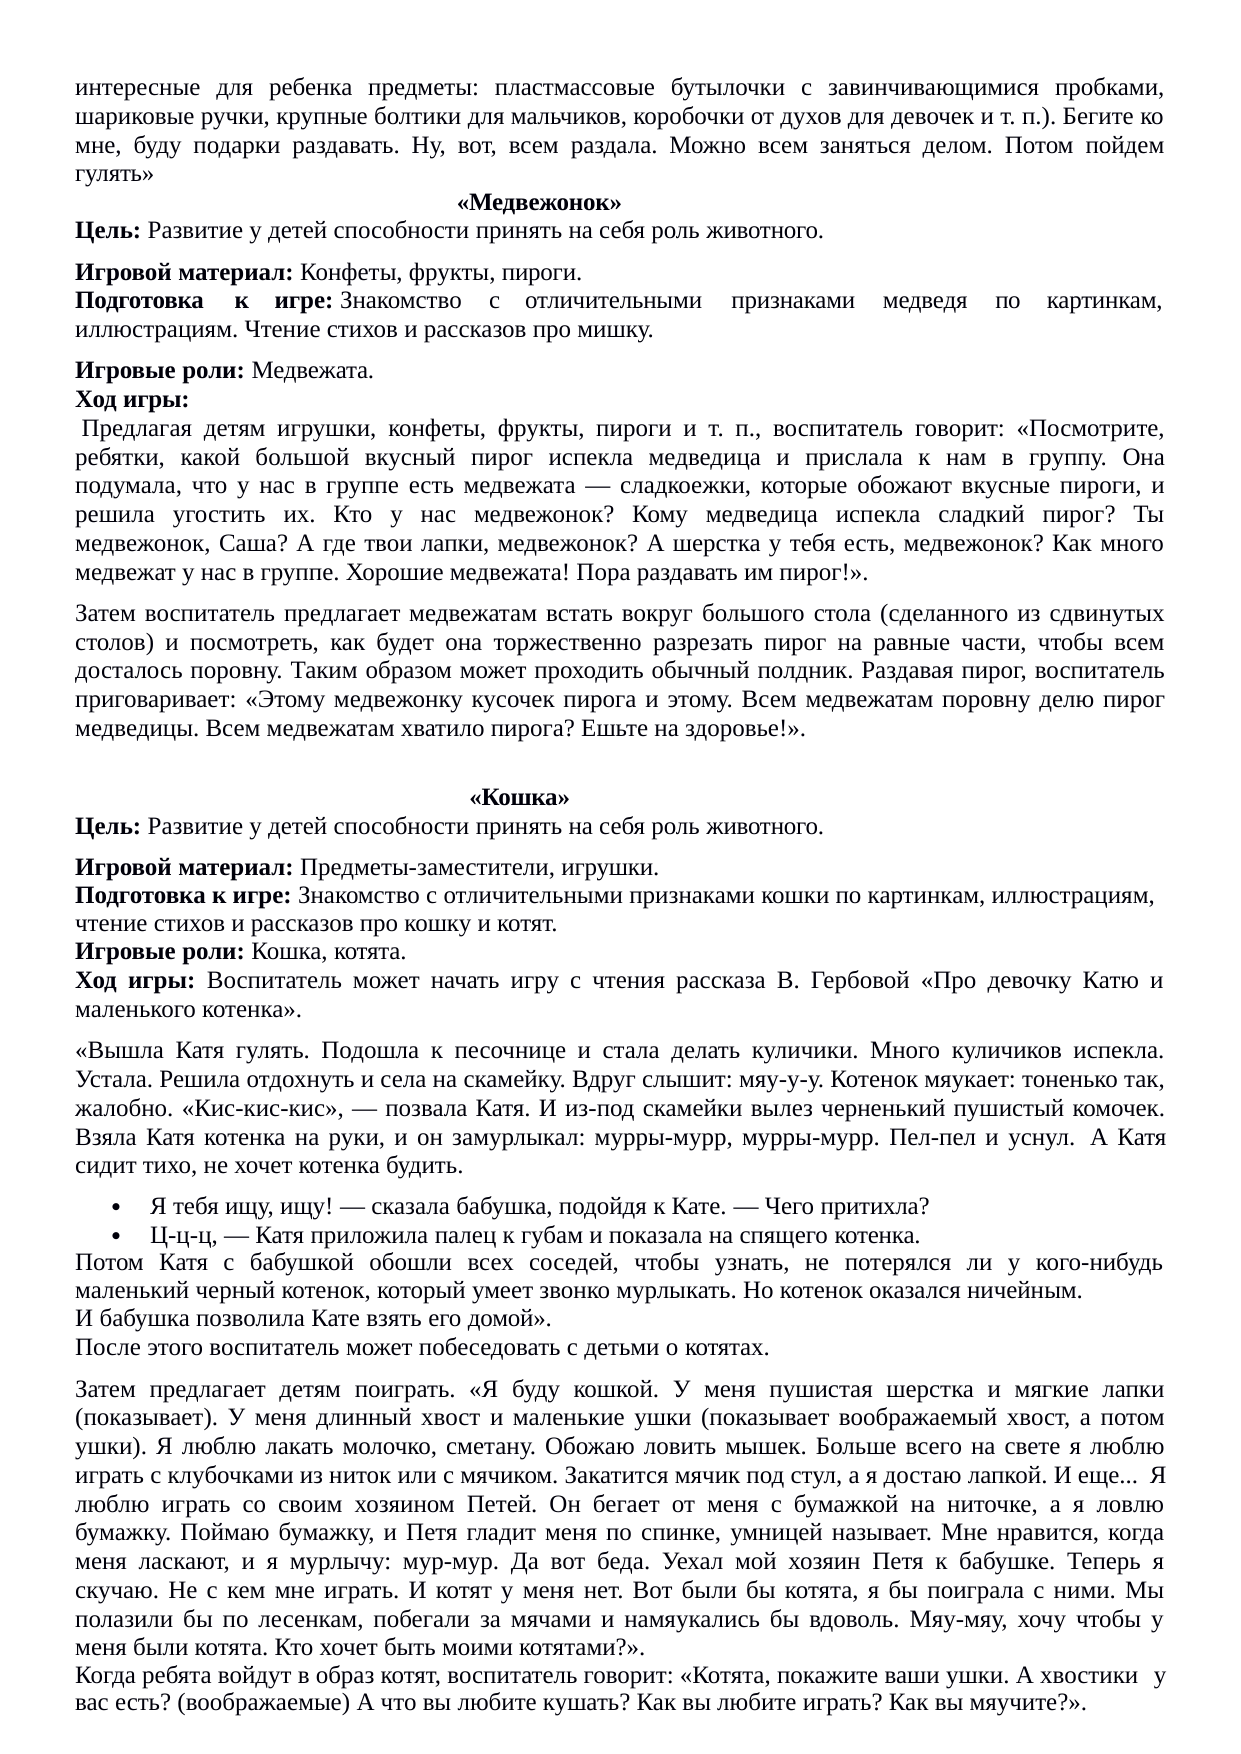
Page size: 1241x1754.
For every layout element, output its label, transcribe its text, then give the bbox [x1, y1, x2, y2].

text Ход игры: [75, 384, 1178, 413]
text Подготовка к игре: Знакомство с отличительными признаками кошки по картинкам, иллюстрациям, чтение стихов и рассказов про кошку и котят. [75, 882, 1178, 936]
text Игровые роли: Кошка, котята. [75, 937, 1178, 965]
text Цель: Развитие у детей способности принять на себя роль животного. [75, 811, 1178, 840]
list Ц-ц-ц, — Катя приложила палец к губам и показала на спящего котенка. [112, 1220, 1178, 1249]
text Когда ребята войдут в образ котят, воспитатель говорит: «Котята, покажите ваши ушки. А хвостики у вас есть? (воображаемые) А что вы любите кушать? Как вы любите играть? Как вы мяучите?». [75, 1662, 1166, 1716]
text Подготовка к игре: Знакомство с отличительными признаками медведя по картинкам, иллюстрациям. Чтение стихов и рассказов про мишку. [75, 286, 1165, 343]
text Игровой материал: Конфеты, фрукты, пироги. [75, 257, 1178, 286]
text Потом Катя с бабушкой обошли всех соседей, чтобы узнать, не потерялся ли у кого-нибудь маленький черный котенок, который умеет звонко мурлыкать. Но котенок оказался ничейным. [75, 1249, 1165, 1304]
text Предлагая детям игрушки, конфеты, фрукты, пироги и т. п., воспитатель говорит: «Посмотрите, ребятки, какой большой вкусный пирог испекла медведица и прислала к нам в группу. Она подумала, что у нас в группе есть медвежата — сладкоежки, которые обожают вкусные пироги, и решила угостить их. Кто у нас медвежонок? Кому медведица испекла сладкий пирог? Ты медвежонок, Саша? А где твои лапки, медвежонок? А шерстка у тебя есть, медвежонок? Как много медвежат у нас в группе. Хорошие медвежата! Пора раздавать им пирог!». [75, 413, 1166, 585]
text После этого воспитатель может побеседовать с детьми о котятах. [75, 1333, 1178, 1361]
text «Кошка» [469, 783, 1178, 811]
text «Медвежонок» [457, 188, 1178, 216]
list Я тебя ищу, ищу! — сказала бабушка, подойдя к Кате. — Чего притихла? [112, 1192, 1178, 1220]
text Ход игры: Воспитатель может начать игру с чтения рассказа В. Гербовой «Про девочку Катю и маленького котенка». [75, 965, 1165, 1023]
text Цель: Развитие у детей способности принять на себя роль животного. [75, 216, 1178, 244]
text Затем воспитатель предлагает медвежатам встать вокруг большого стола (сделанного из сдвинутых столов) и посмотреть, как будет она торжественно разрезать пирог на равные части, чтобы всем досталось поровну. Таким образом может проходить обычный полдник. Раздавая пирог, воспитатель приговаривает: «Этому медвежонку кусочек пирога и этому. Всем медвежатам поровну делю пирог медведицы. Всем медвежатам хватило пирога? Ешьте на здоровье!». [75, 598, 1166, 742]
text Игровые роли: Медвежата. [75, 356, 1178, 384]
text «Вышла Катя гулять. Подошла к песочнице и стала делать куличики. Много куличиков испекла. Устала. Решила отдохнуть и села на скамейку. Вдруг слышит: мяу-у-у. Котенок мяукает: тоненько так, жалобно. «Кис-кис-кис», — позвала Катя. И из-под скамейки вылез черненький пушистый комочек. Взяла Катя котенка на руки, и он замурлыкал: мурры-мурр, мурры-мурр. Пел-пел и уснул. А Катя сидит тихо, не хочет котенка будить. [75, 1035, 1166, 1179]
text И бабушка позволила Кате взять его домой». [75, 1304, 1178, 1333]
text интересные для ребенка предметы: пластмассовые бутылочки с завинчивающимися пробками, шариковые ручки, крупные болтики для мальчиков, коробочки от духов для девочек и т. п.). Бегите ко мне, буду подарки раздавать. Ну, вот, всем раздала. Можно всем заняться делом. Потом пойдем гулять» [75, 72, 1166, 187]
text Затем предлагает детям поиграть. «Я буду кошкой. У меня пушистая шерстка и мягкие лапки (показывает). У меня длинный хвост и маленькие ушки (показывает воображаемый хвост, а потом ушки). Я люблю лакать молочко, сметану. Обожаю ловить мышек. Больше всего на свете я люблю играть с клубочками из ниток или с мячиком. Закатится мячик под стул, а я достаю лапкой. И еще... Я люблю играть со своим хозяином Петей. Он бегает от меня с бумажкой на ниточке, а я ловлю бумажку. Поймаю бумажку, и Петя гладит меня по спинке, умницей называет. Мне нравится, когда меня ласкают, и я мурлычу: мур-мур. Да вот беда. Уехал мой хозяин Петя к бабушке. Теперь я скучаю. Не с кем мне играть. И котят у меня нет. Вот были бы котята, я бы поиграла с ними. Мы полазили бы по лесенкам, побегали за мячами и намяукались бы вдоволь. Мяу-мяу, хочу чтобы у меня были котята. Кто хочет быть моими котятами?». [75, 1374, 1166, 1661]
text Игровой материал: Предметы-заместители, игрушки. [75, 852, 1178, 881]
